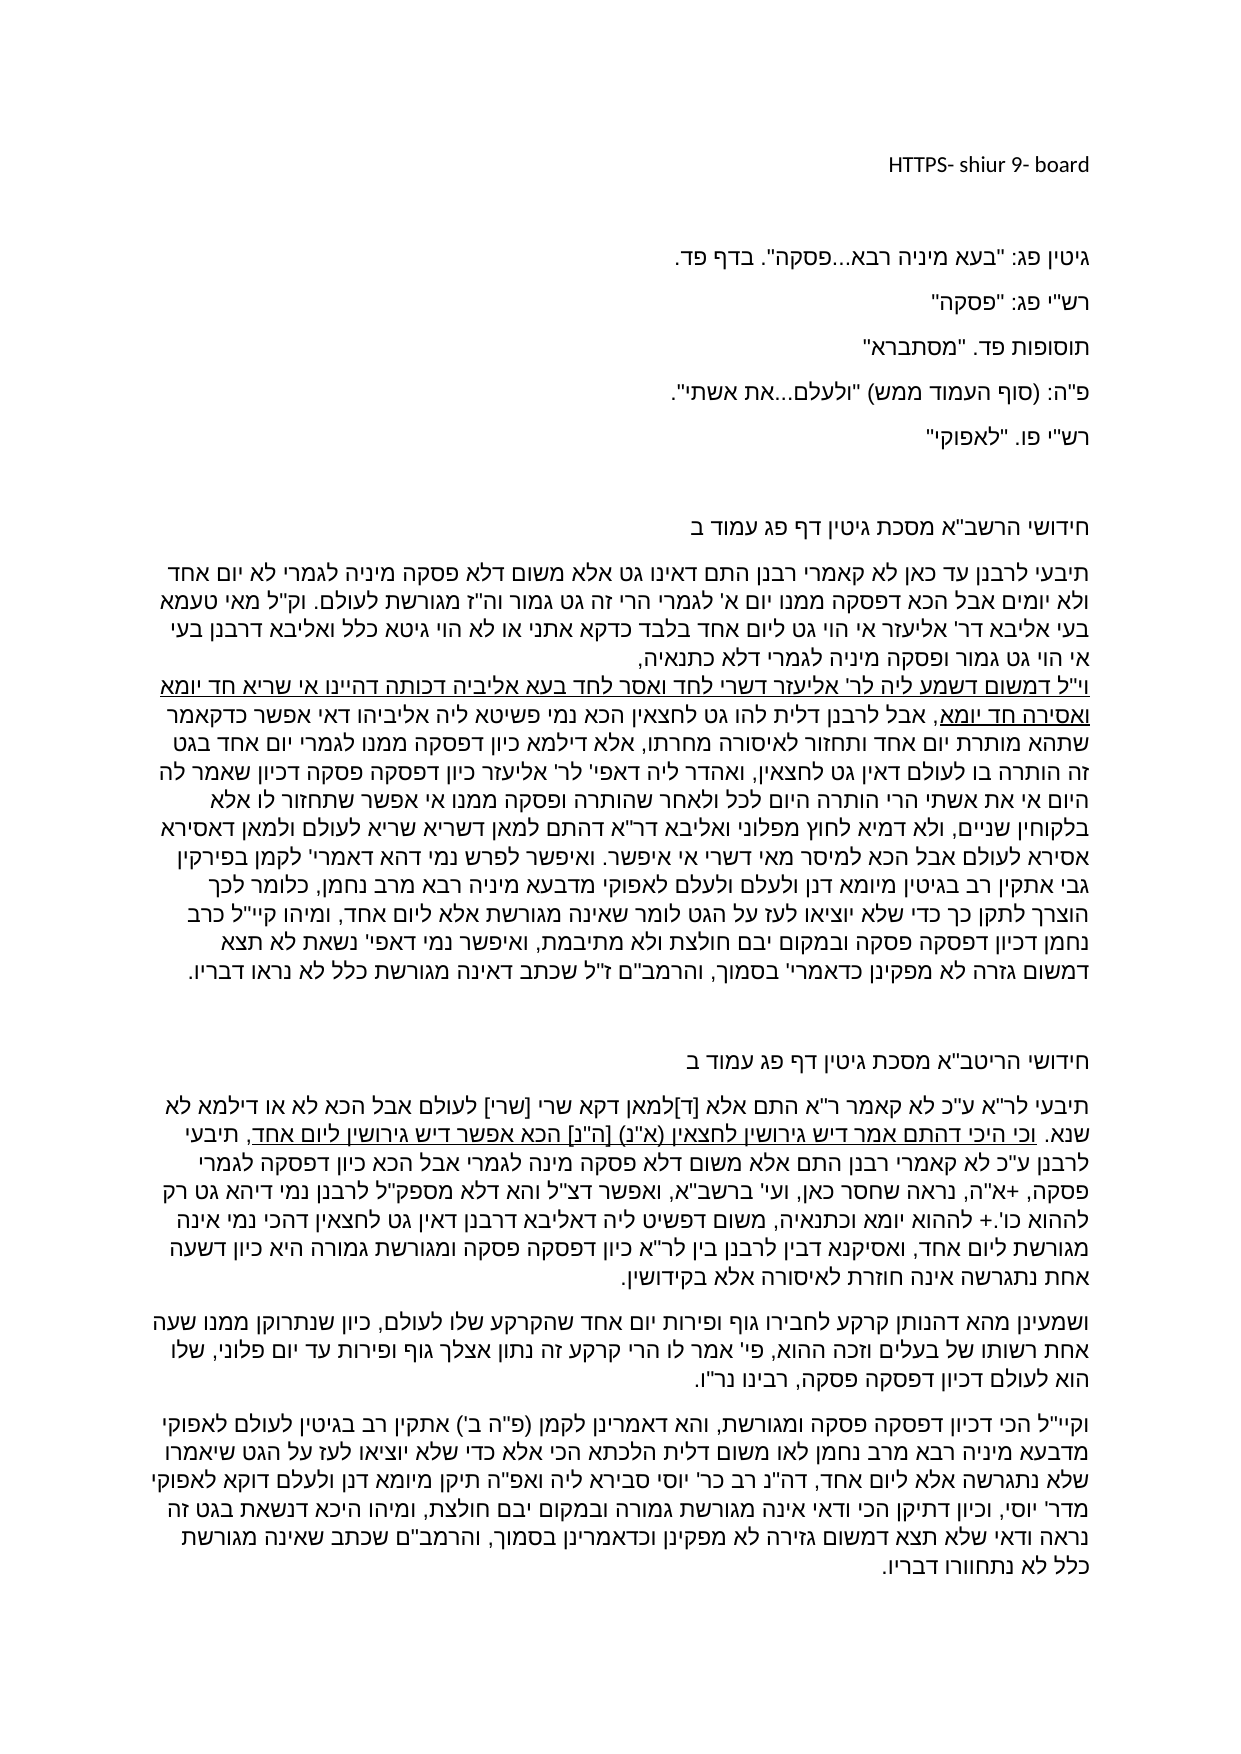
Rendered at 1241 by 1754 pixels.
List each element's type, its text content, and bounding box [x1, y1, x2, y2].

text רש"י פג: "פסקה" [150, 289, 1090, 315]
text תיבעי לרבנן עד כאן לא קאמרי רבנן התם דאינו גט אלא משום דלא פסקה מיניה לגמרי לא יום אחד ולא יומים אבל הכא דפסקה ממנו יום א' לגמרי הרי זה גט גמור וה"ז מגורשת לעולם. וק"ל מאי טעמא בעי אליבא דר' אליעזר אי הוי גט ליום אחד בלבד כדקא אתני או לא הוי גיטא כלל ואליבא דרבנן בעי אי הוי גט גמור ופסקה מיניה לגמרי דלא כתנאיה, וי"ל דמשום דשמע ליה לר' אליעזר דשרי לחד ואסר לחד בעא אליביה דכותה דהיינו אי שריא חד יומא ואסירה חד יומא, אבל לרבנן דלית להו גט לחצאין הכא נמי פשיטא ליה אליביהו דאי אפשר כדקאמר שתהא מותרת יום אחד ותחזור לאיסורה מחרתו, אלא דילמא כיון דפסקה ממנו לגמרי יום אחד בגט זה הותרה בו לעולם דאין גט לחצאין, ואהדר ליה דאפי' לר' אליעזר כיון דפסקה פסקה דכיון שאמר לה היום אי את אשתי הרי הותרה היום לכל ולאחר שהותרה ופסקה ממנו אי אפשר שתחזור לו אלא בלקוחין שניים, ולא דמיא לחוץ מפלוני ואליבא דר"א דהתם למאן דשריא שריא לעולם ולמאן דאסירא אסירא לעולם אבל הכא למיסר מאי דשרי אי איפשר. ואיפשר לפרש נמי דהא דאמרי' לקמן בפירקין גבי אתקין רב בגיטין מיומא דנן ולעלם ולעלם לאפוקי מדבעא מיניה רבא מרב נחמן, כלומר לכך הוצרך לתקן כך כדי שלא יוציאו לעז על הגט לומר שאינה מגורשת אלא ליום אחד, ומיהו קיי"ל כרב נחמן דכיון דפסקה פסקה ובמקום יבם חולצת ולא מתיבמת, ואיפשר נמי דאפי' נשאת לא תצא דמשום גזרה לא מפקינן כדאמרי' בסמוך, והרמב"ם ז"ל שכתב דאינה מגורשת כלל לא נראו דבריו. [150, 559, 1090, 984]
text וקיי"ל הכי דכיון דפסקה פסקה ומגורשת, והא דאמרינן לקמן (פ"ה ב') אתקין רב בגיטין לעולם לאפוקי מדבעא מיניה רבא מרב נחמן לאו משום דלית הלכתא הכי אלא כדי שלא יוציאו לעז על הגט שיאמרו שלא נתגרשה אלא ליום אחד, דה"נ רב כר' יוסי סבירא ליה ואפ"ה תיקן מיומא דנן ולעלם דוקא לאפוקי מדר' יוסי, וכיון דתיקן הכי ודאי אינה מגורשת גמורה ובמקום יבם חולצת, ומיהו היכא דנשאת בגט זה נראה ודאי שלא תצא דמשום גזירה לא מפקינן וכדאמרינן בסמוך, והרמב"ם שכתב שאינה מגורשת כלל לא נתחוורו דבריו. [150, 1411, 1090, 1579]
text גיטין פג: "בעא מיניה רבא...פסקה". בדף פד. [150, 244, 1090, 270]
text חידושי הרשב"א מסכת גיטין דף פג עמוד ב [150, 514, 1090, 541]
text תוסופות פד. "מסתברא" [150, 334, 1090, 360]
text תיבעי לר"א ע"כ לא קאמר ר"א התם אלא [ד]למאן דקא שרי [שרי] לעולם אבל הכא לא או דילמא לא שנא. וכי היכי דהתם אמר דיש גירושין לחצאין (א"נ) [ה"נ] הכא אפשר דיש גירושין ליום אחד, תיבעי לרבנן ע"כ לא קאמרי רבנן התם אלא משום דלא פסקה מינה לגמרי אבל הכא כיון דפסקה לגמרי פסקה, +א"ה, נראה שחסר כאן, ועי' ברשב"א, ואפשר דצ"ל והא דלא מספק"ל לרבנן נמי דיהא גט רק לההוא כו'.+ לההוא יומא וכתנאיה, משום דפשיט ליה דאליבא דרבנן דאין גט לחצאין דהכי נמי אינה מגורשת ליום אחד, ואסיקנא דבין לרבנן בין לר"א כיון דפסקה פסקה ומגורשת גמורה היא כיון דשעה אחת נתגרשה אינה חוזרת לאיסורה אלא בקידושין. [150, 1093, 1090, 1290]
text רש"י פו. "לאפוקי" [150, 424, 1090, 451]
text פ"ה: (סוף העמוד ממש) "ולעלם...את אשתי". [150, 379, 1090, 405]
text חידושי הריטב"א מסכת גיטין דף פג עמוד ב [150, 1048, 1090, 1074]
text HTTPS- shiur 9- board [150, 150, 1090, 178]
text ושמעינן מהא דהנותן קרקע לחבירו גוף ופירות יום אחד שהקרקע שלו לעולם, כיון שנתרוקן ממנו שעה אחת רשותו של בעלים וזכה ההוא, פי' אמר לו הרי קרקע זה נתון אצלך גוף ופירות עד יום פלוני, שלו הוא לעולם דכיון דפסקה פסקה, רבינו נר"ו. [150, 1309, 1090, 1392]
